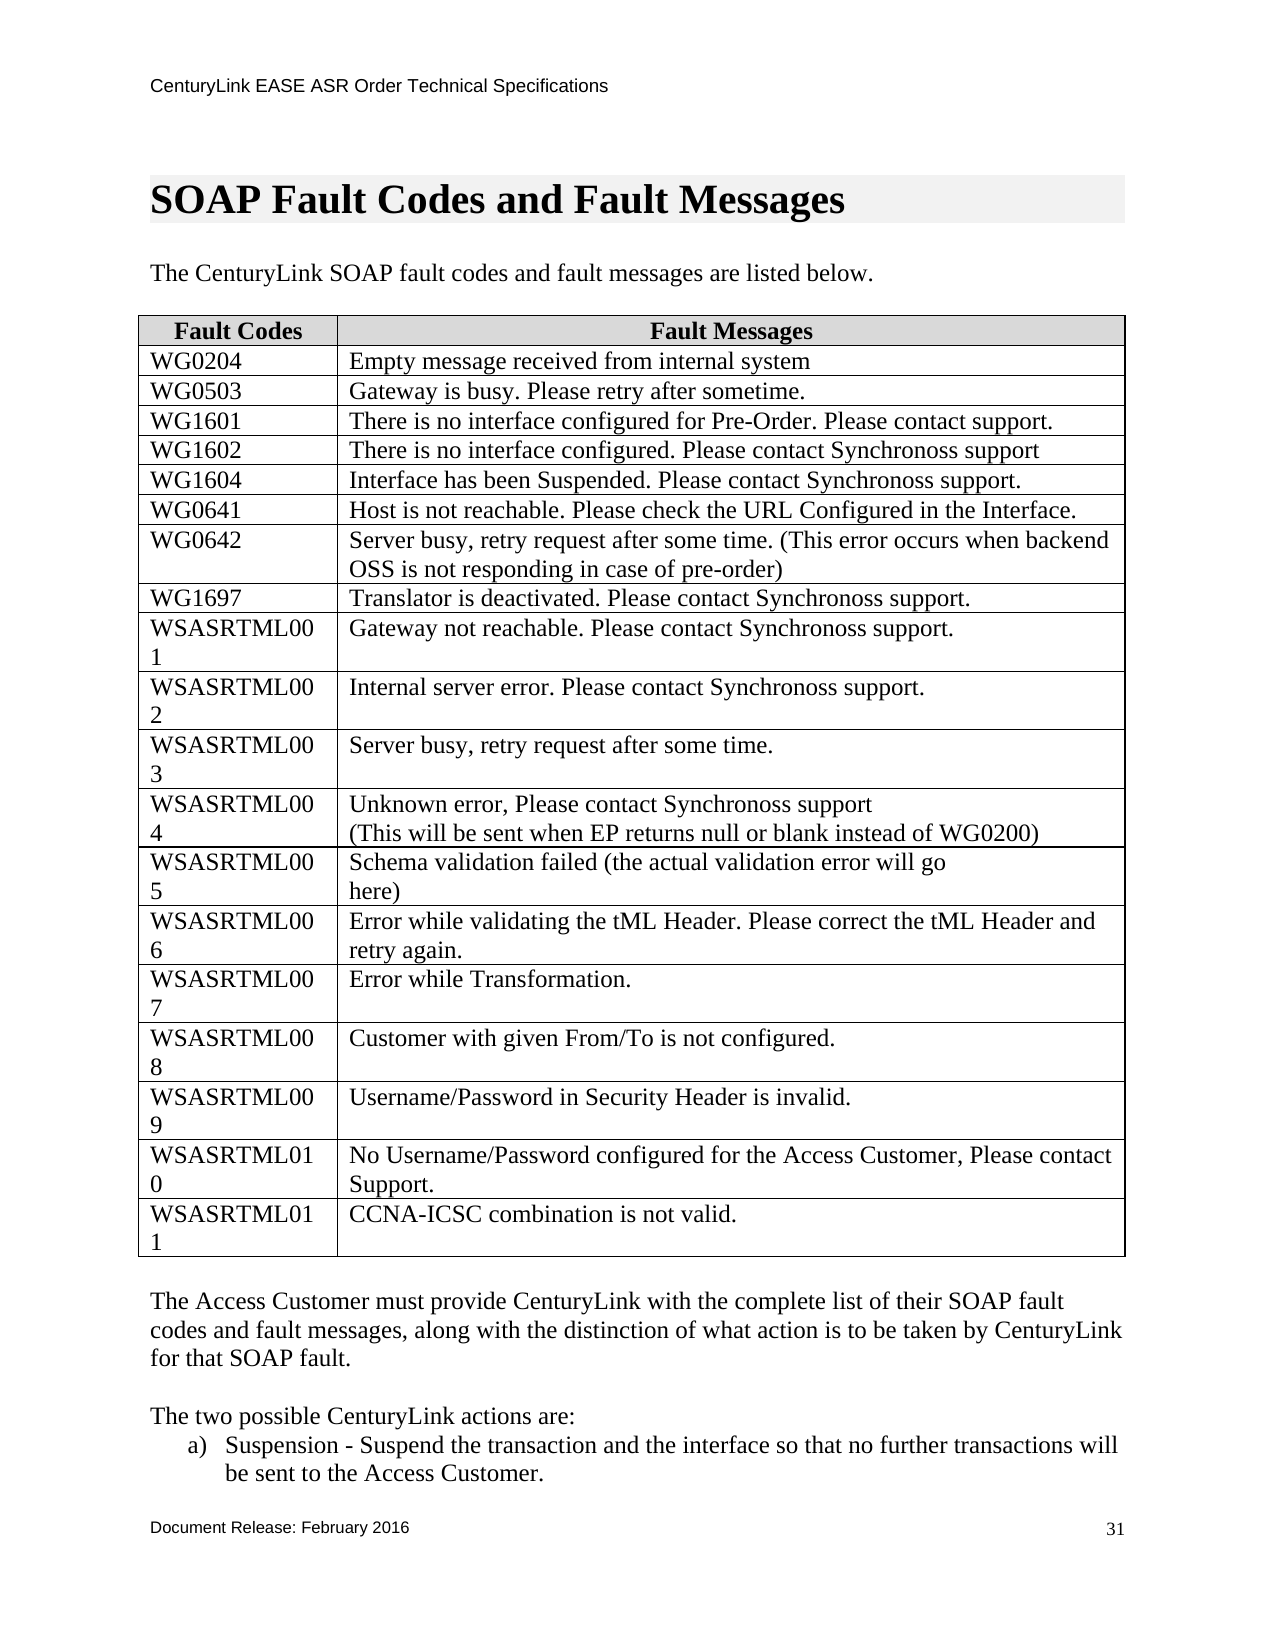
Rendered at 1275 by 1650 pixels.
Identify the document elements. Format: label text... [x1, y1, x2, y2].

table_cell There is no interface configured. Please contact Synchronoss support [338, 436, 1124, 464]
table_cell Error while Transformation. [338, 965, 1124, 1022]
table_cell Server busy, retry request after some time. [338, 730, 1124, 788]
table_cell WSASRTML009 [139, 1082, 337, 1139]
table_header Fault Codes [139, 316, 337, 345]
table_cell WSASRTML007 [139, 965, 337, 1022]
table_cell WG0503 [139, 376, 337, 405]
table_cell Username/Password in Security Header is invalid. [338, 1082, 1124, 1139]
table_cell Server busy, retry request after some time. (This error occurs when backend OSS is not responding in case of pre-order) [338, 525, 1124, 582]
text The two possible CenturyLink actions are: [150, 1401, 1125, 1430]
table_cell Error while validating the tML Header. Please correct the tML Header and retry again. [338, 906, 1124, 963]
table_cell WSASRTML006 [139, 906, 337, 963]
list Suspension - Suspend the transaction and the interface so that no further transactions will be sent to the Access Customer. [187, 1430, 1125, 1487]
text The Access Customer must provide CenturyLink with the complete list of their SOAP fault codes and fault messages, along with the distinction of what action is to be taken by CenturyLink for that SOAP fault. [150, 1286, 1125, 1372]
table_cell There is no interface configured for Pre-Order. Please contact support. [338, 406, 1124, 434]
table_cell No Username/Password configured for the Access Customer, Please contact Support. [338, 1140, 1124, 1198]
table_cell WSASRTML011 [139, 1199, 337, 1256]
table_cell WG1697 [139, 584, 337, 612]
table_cell Empty message received from internal system [338, 346, 1124, 375]
table_cell WG0641 [139, 495, 337, 524]
table_cell WG1601 [139, 406, 337, 434]
table_cell Internal server error. Please contact Synchronoss support. [338, 672, 1124, 729]
subtitle SOAP Fault Codes and Fault Messages [150, 175, 1125, 223]
table_cell Unknown error, Please contact Synchronoss support (This will be sent when EP returns null or blank instead of WG0200) [338, 789, 1124, 846]
table_cell Customer with given From/To is not configured. [338, 1023, 1124, 1081]
table_cell WSASRTML004 [139, 789, 337, 846]
table_cell Host is not reachable. Please check the URL Configured in the Interface. [338, 495, 1124, 524]
table_cell WSASRTML010 [139, 1140, 337, 1198]
table_header Fault Messages [338, 316, 1124, 345]
table_cell WG0204 [139, 346, 337, 375]
table_cell WG1604 [139, 465, 337, 494]
table_cell WG1602 [139, 436, 337, 464]
table_cell WG0642 [139, 525, 337, 582]
table_cell WSASRTML001 [139, 613, 337, 671]
table_cell CCNA-ICSC combination is not valid. [338, 1199, 1124, 1256]
table_cell Interface has been Suspended. Please contact Synchronoss support. [338, 465, 1124, 494]
table_cell WSASRTML008 [139, 1023, 337, 1081]
table_cell Gateway not reachable. Please contact Synchronoss support. [338, 613, 1124, 671]
text The CenturyLink SOAP fault codes and fault messages are listed below. [150, 258, 1125, 287]
table_cell Schema validation failed (the actual validation error will go here) [338, 848, 1124, 905]
table_cell WSASRTML003 [139, 730, 337, 788]
table_cell WSASRTML005 [139, 848, 337, 905]
table_cell Translator is deactivated. Please contact Synchronoss support. [338, 584, 1124, 612]
table_cell WSASRTML002 [139, 672, 337, 729]
table_cell Gateway is busy. Please retry after sometime. [338, 376, 1124, 405]
